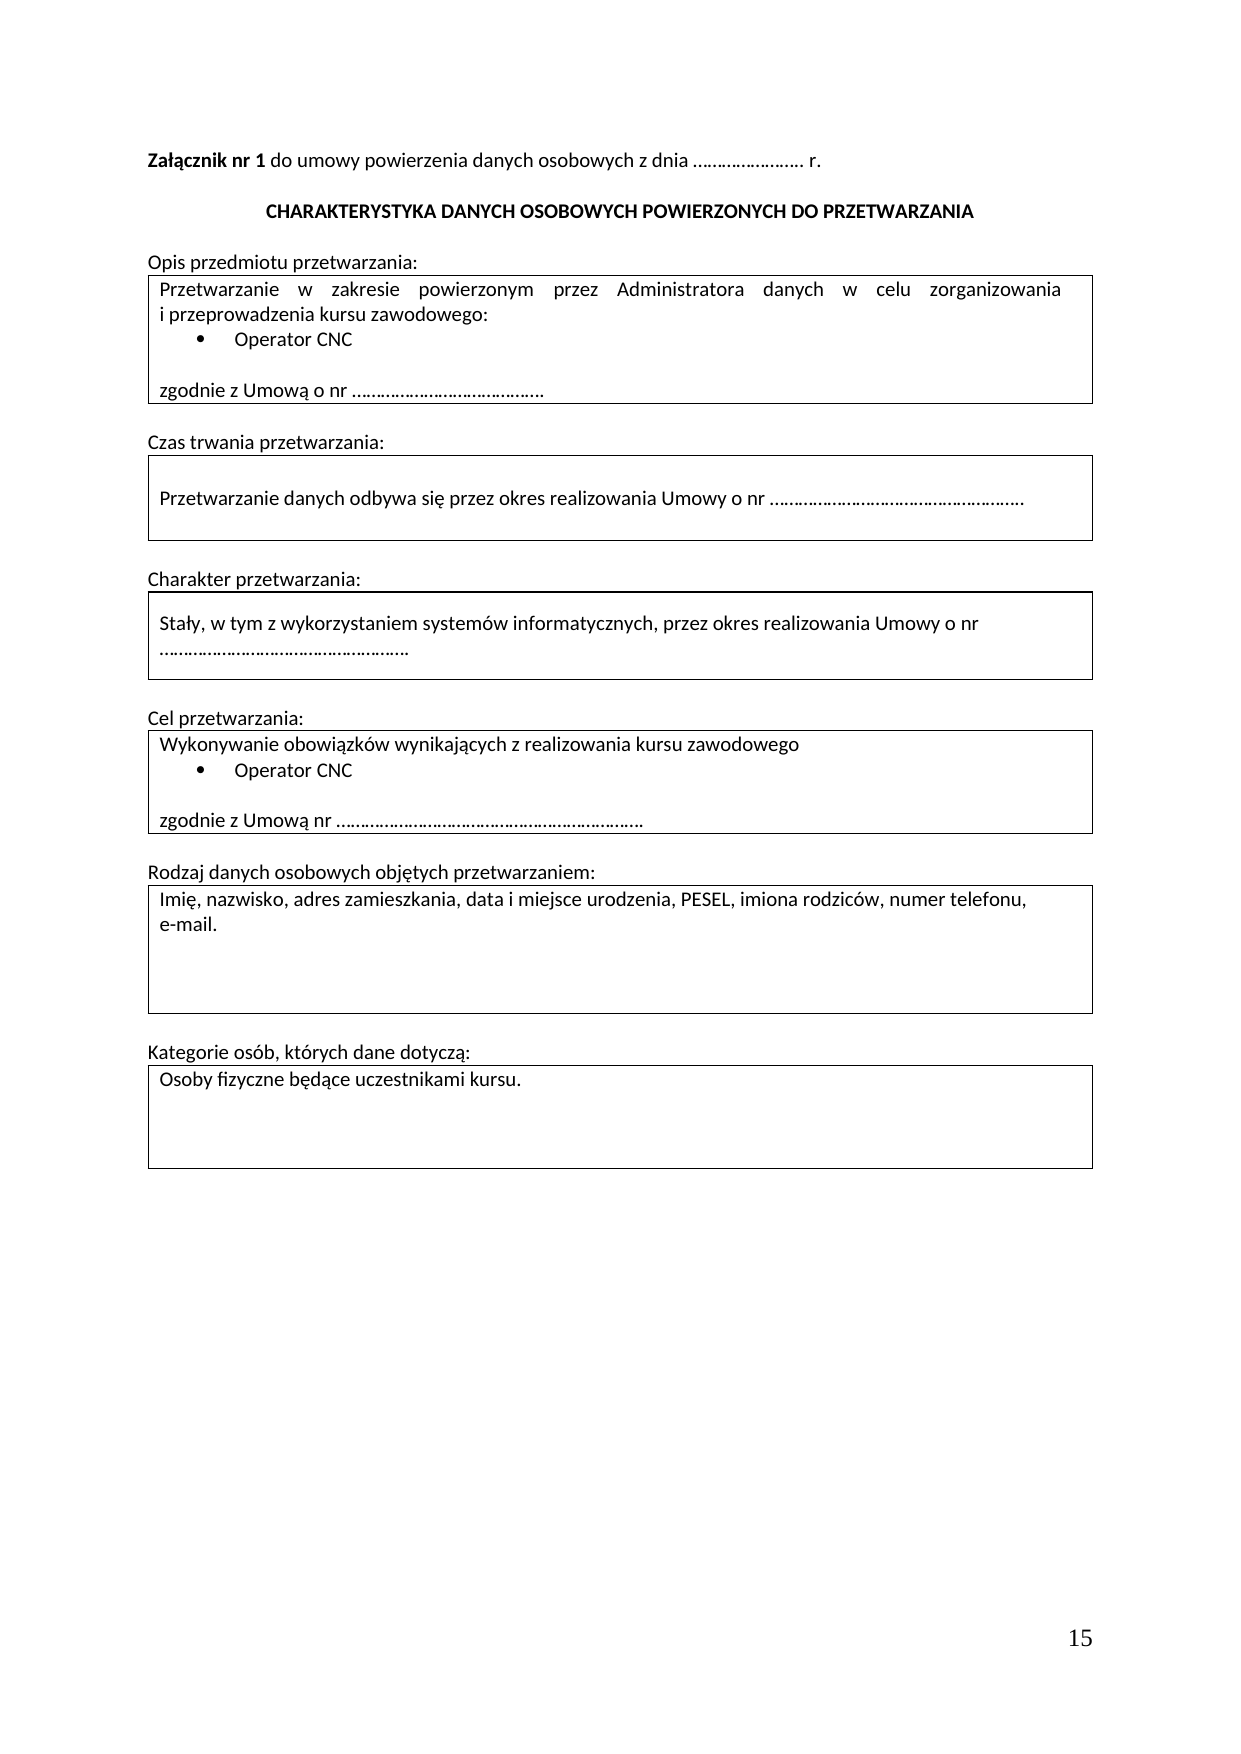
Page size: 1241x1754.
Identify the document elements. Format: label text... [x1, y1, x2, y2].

table_header Wykonywanie obowiązków wynikających z realizowania kursu zawodowego Operator CNC zgodnie z Umową nr ………………………………………………………. [149, 731, 1092, 833]
table_header Imię, nazwisko, adres zamieszkania, data i miejsce urodzenia, PESEL, imiona rodziców, numer telefonu, e-mail. [149, 886, 1092, 1013]
text Kategorie osób, których dane dotyczą: [148, 1039, 1093, 1065]
table_header Stały, w tym z wykorzystaniem systemów informatycznych, przez okres realizowania Umowy o nr ……………………………………………. [149, 593, 1092, 678]
text Charakter przetwarzania: [148, 566, 1093, 591]
text Czas trwania przetwarzania: [148, 429, 1093, 455]
text Rodzaj danych osobowych objętych przetwarzaniem: [148, 859, 1093, 885]
text Załącznik nr 1 do umowy powierzenia danych osobowych z dnia ………………….. r. [148, 148, 1093, 173]
table_header Osoby fizyczne będące uczestnikami kursu. [149, 1066, 1092, 1168]
table_header Przetwarzanie danych odbywa się przez okres realizowania Umowy o nr …………………………………………….. [149, 456, 1092, 539]
text Opis przedmiotu przetwarzania: [148, 249, 1093, 275]
text CHARAKTERYSTYKA DANYCH OSOBOWYCH POWIERZONYCH DO PRZETWARZANIA [148, 198, 1093, 224]
text Cel przetwarzania: [148, 705, 1093, 730]
table_header Przetwarzanie w zakresie powierzonym przez Administratora danych w celu zorganizowania i przeprowadzenia kursu zawodowego: Operator CNC zgodnie z Umową o nr …………………………………. [149, 276, 1092, 403]
